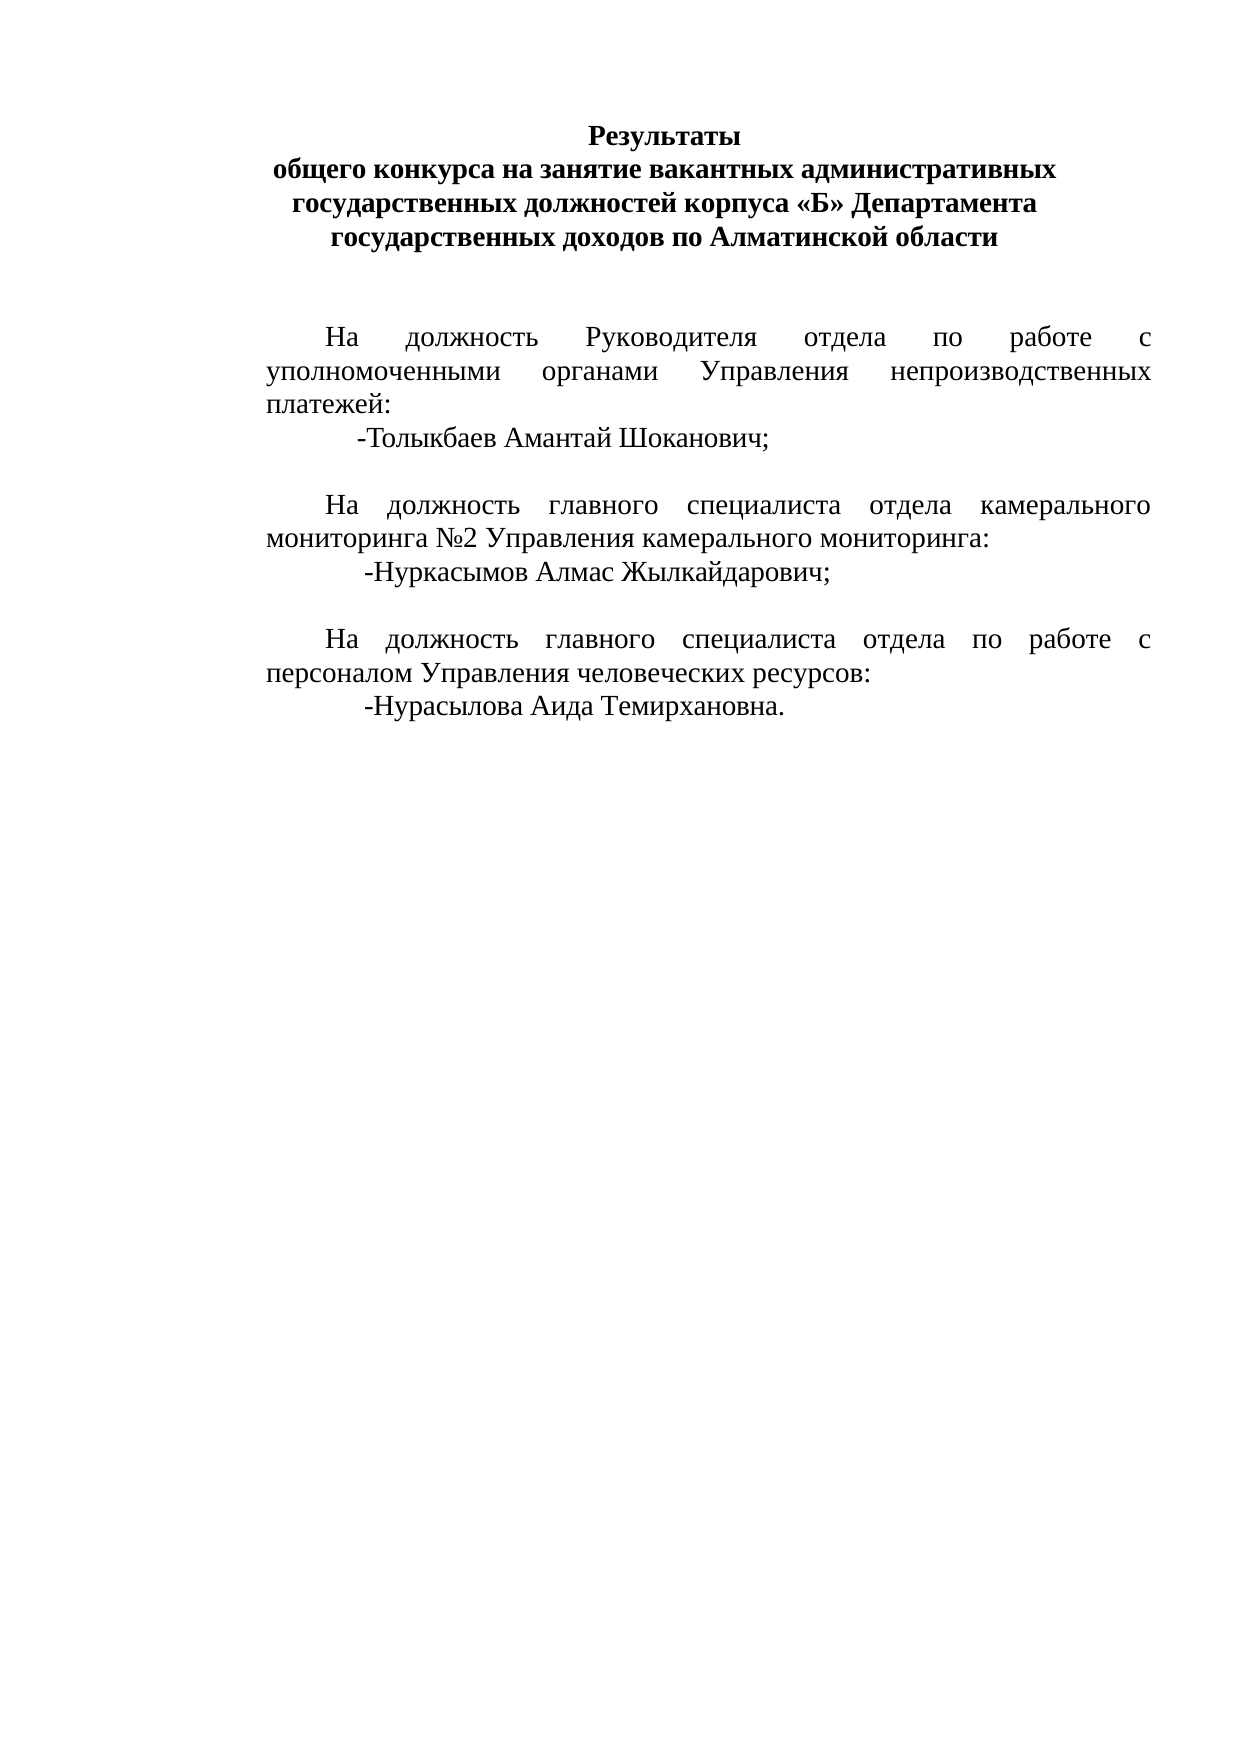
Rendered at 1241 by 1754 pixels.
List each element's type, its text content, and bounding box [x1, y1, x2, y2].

list -Толыкбаев Амантай Шоканович; [162, 420, 1152, 453]
list общего конкурса на занятие вакантных административных государственных должностей корпуса «Б» Департамента государственных доходов по Алматинской области [177, 152, 1152, 252]
text На должность главного специалиста отдела камерального мониторинга №2 Управления камерального мониторинга: [266, 487, 1152, 554]
text На должность главного специалиста отдела по работе с персоналом Управления человеческих ресурсов: [266, 621, 1152, 688]
list -Нуркасымов Алмас Жылкайдарович; [162, 554, 1152, 588]
text На должность Руководителя отдела по работе с уполномоченными органами Управления непроизводственных платежей: [266, 319, 1152, 420]
text -Нурасылова Аида Темирхановна. [162, 688, 1152, 722]
list Результаты [177, 118, 1152, 152]
